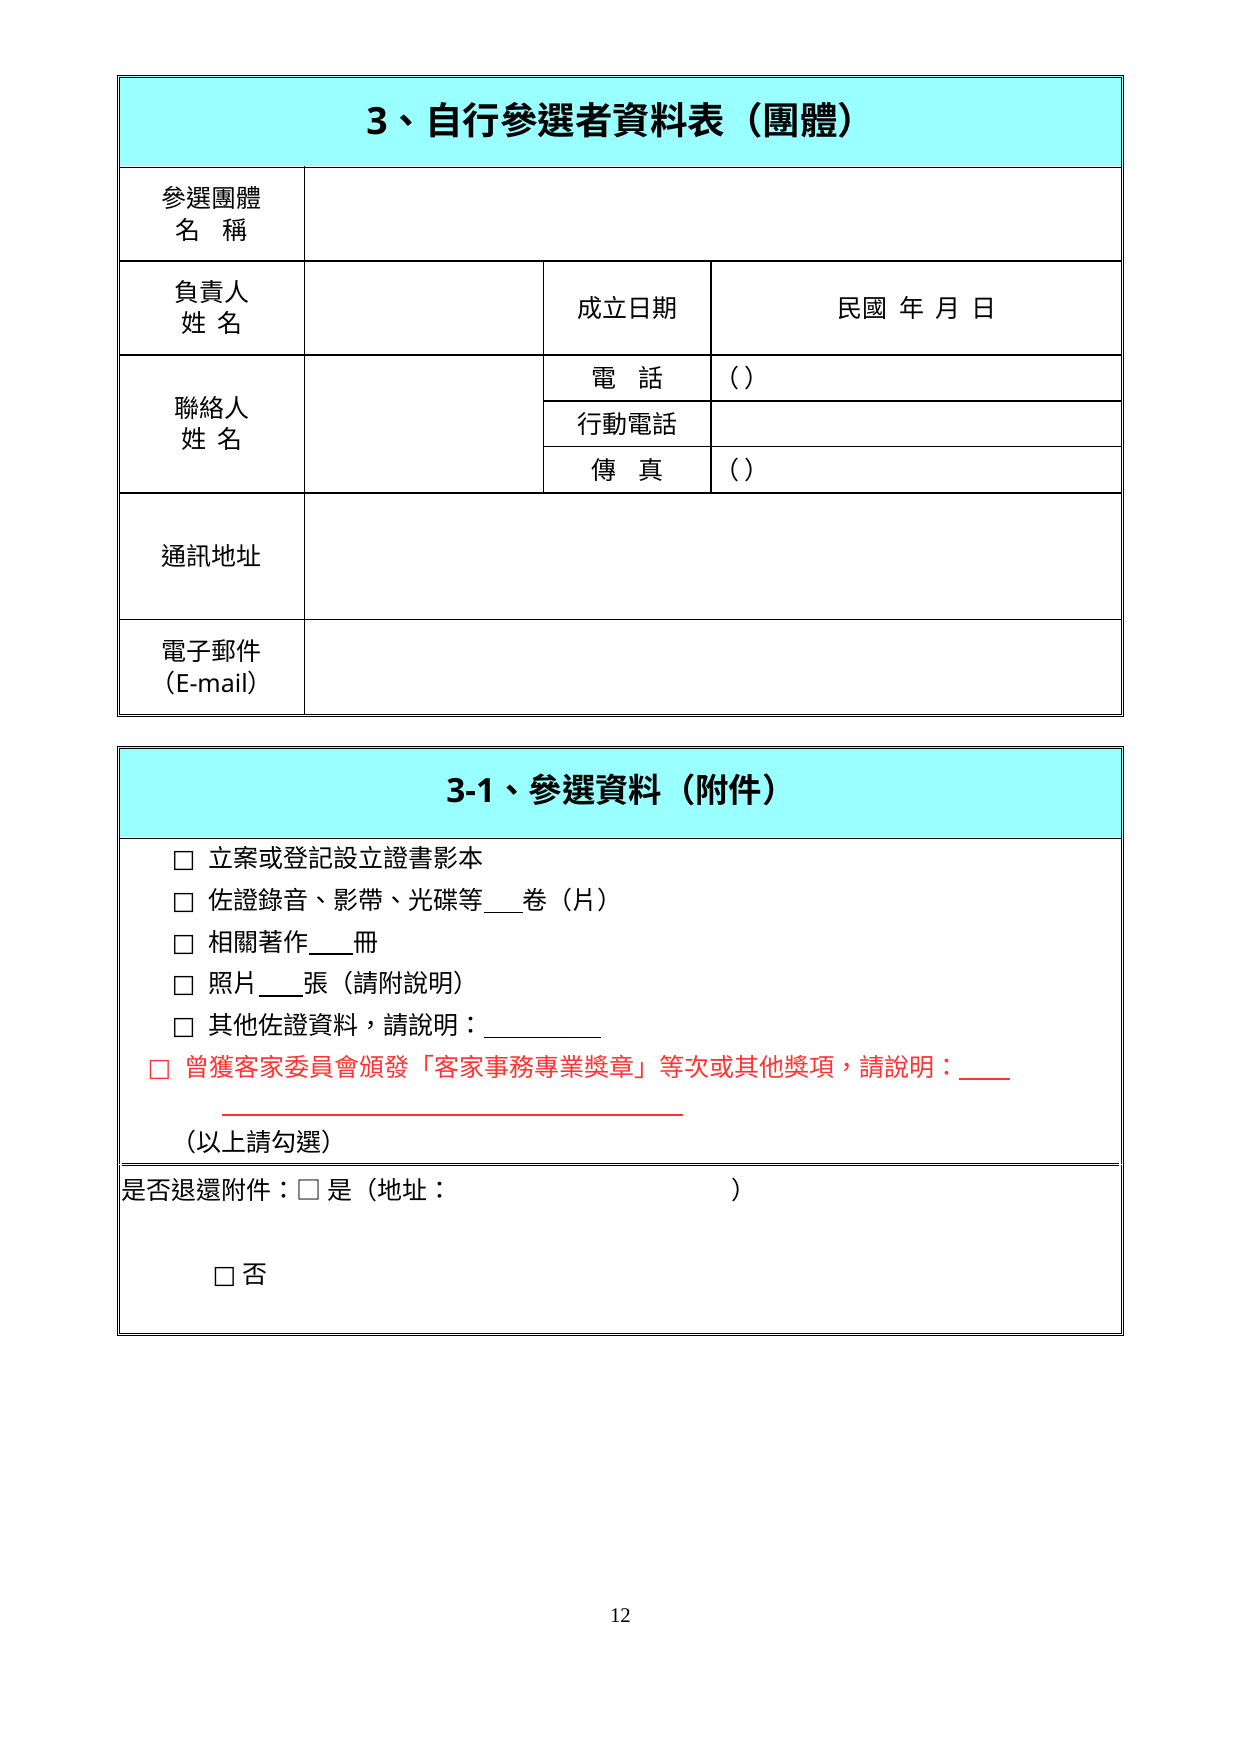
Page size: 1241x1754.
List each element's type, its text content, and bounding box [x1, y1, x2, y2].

table_cell 電子郵件 （E-mail） [120, 620, 304, 714]
table_cell [305, 620, 1121, 714]
table_cell （ ） [712, 447, 1121, 492]
table_cell [305, 494, 1121, 619]
table_cell [712, 402, 1121, 446]
table_cell □ 立案或登記設立證書影本 □ 佐證錄音、影帶、光碟等 卷（片） □ 相關著作 冊 □ 照片 張（請附說明） □ 其他佐證資料，請說明： □ 曾獲客家委員會頒發「客家事務專業獎章」等次或其他獎項，請說明： （以上請勾選） [120, 839, 1121, 1163]
table_cell （ ） [712, 356, 1121, 400]
table_cell 電 話 [544, 356, 710, 400]
table_cell 參選團體 名 稱 [120, 168, 304, 260]
table_cell [305, 356, 543, 492]
table_cell 行動電話 [544, 402, 710, 446]
table_header 3、自行參選者資料表（團體） [120, 78, 1121, 166]
table_header 3-1、參選資料（附件） [120, 749, 1121, 837]
table_cell 民國 年 月 日 [712, 262, 1121, 354]
table_cell 負責人 姓 名 [120, 262, 304, 354]
table_cell 是否退還附件：□ 是（地址： ） □ 否 [119, 1163, 1123, 1333]
table_cell [305, 168, 1121, 260]
table_cell 通訊地址 [120, 494, 304, 619]
table_cell 成立日期 [544, 262, 710, 354]
table_cell [305, 262, 543, 354]
table_cell 傳 真 [544, 447, 710, 492]
table_cell 聯絡人 姓 名 [120, 356, 304, 492]
